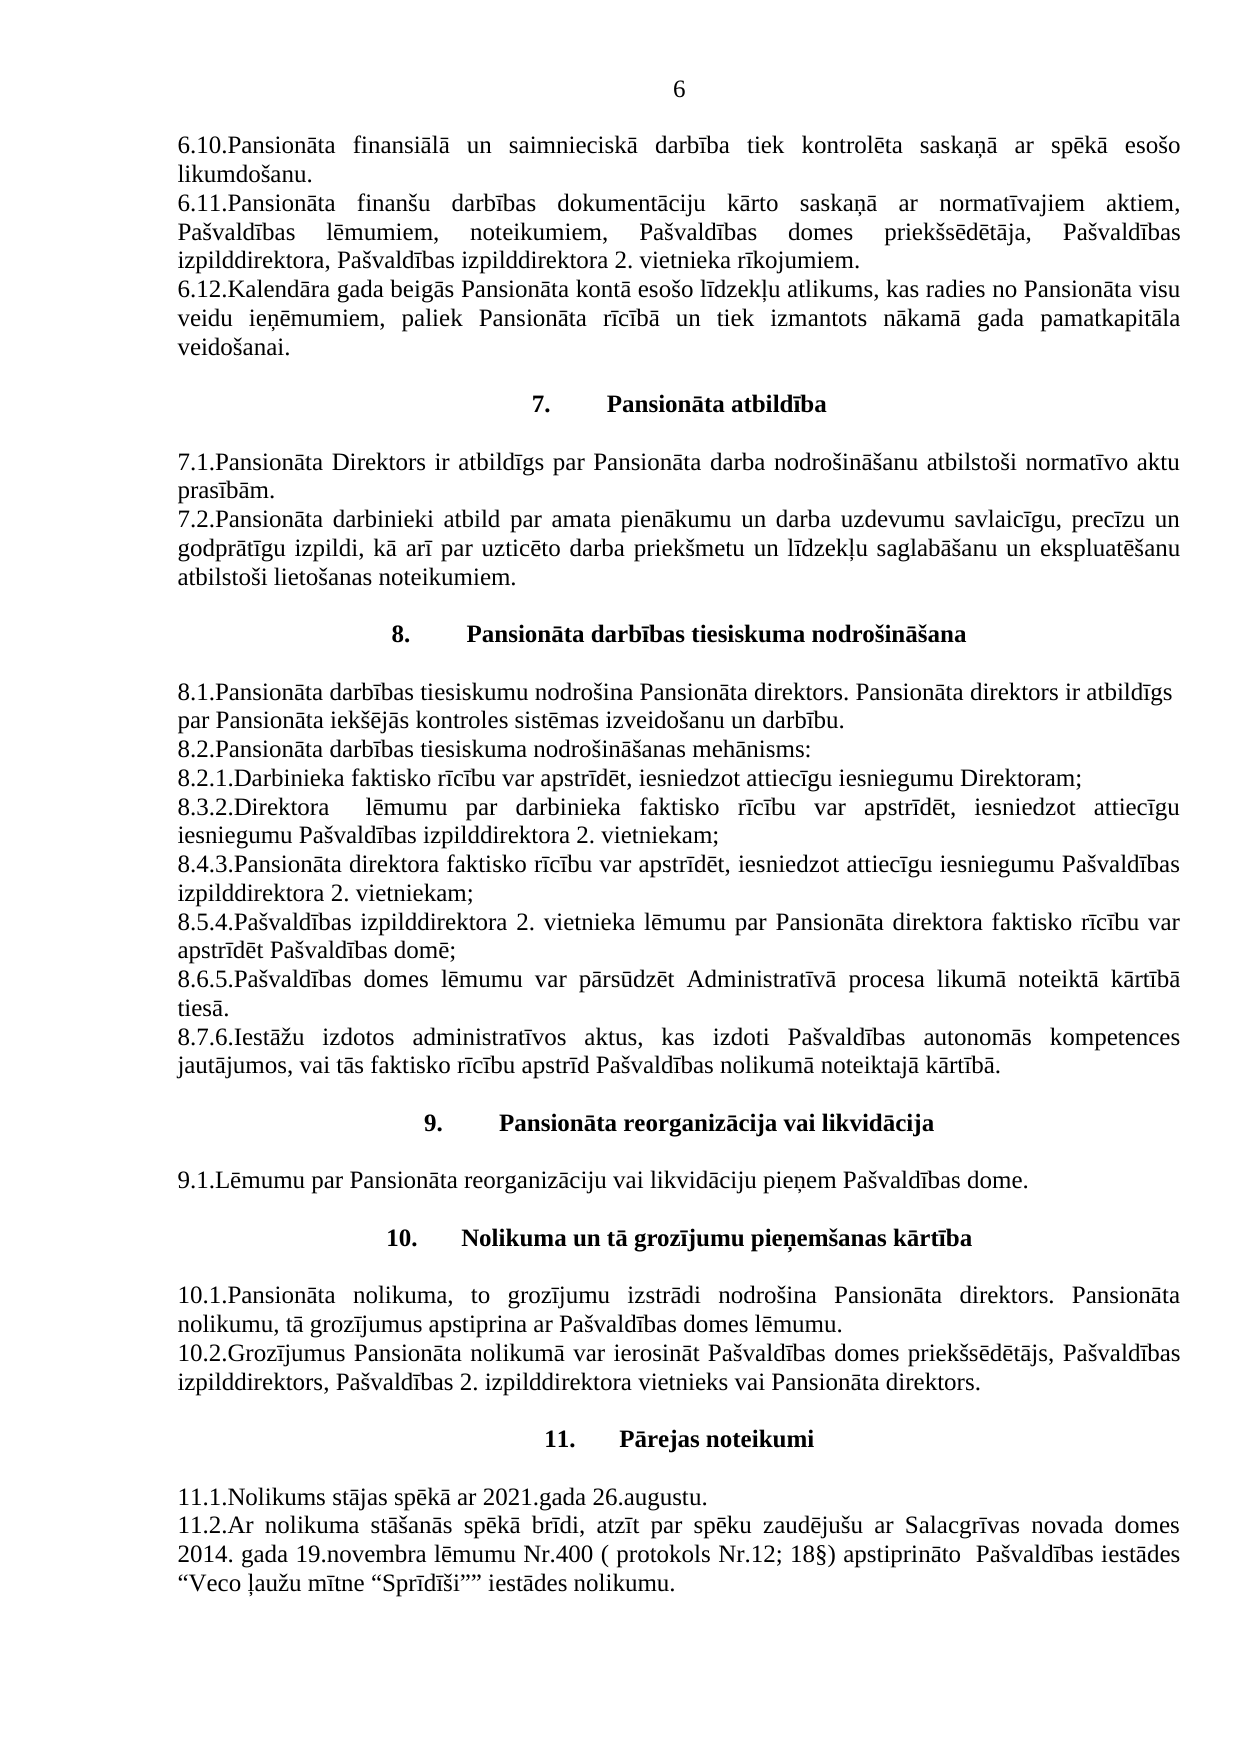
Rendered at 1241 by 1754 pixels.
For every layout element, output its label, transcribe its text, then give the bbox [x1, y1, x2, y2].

list Pansionāta reorganizācija vai likvidācija [177, 1108, 1181, 1137]
text 8.5.4.Pašvaldības izpilddirektora 2. vietnieka lēmumu par Pansionāta direktora faktisko rīcību var apstrīdēt Pašvaldības domē; [177, 907, 1181, 964]
text 8.7.6.Iestāžu izdotos administratīvos aktus, kas izdoti Pašvaldības autonomās kompetences jautājumos, vai tās faktisko rīcību apstrīd Pašvaldības nolikumā noteiktajā kārtībā. [177, 1022, 1181, 1079]
text 7.1.Pansionāta Direktors ir atbildīgs par Pansionāta darba nodrošināšanu atbilstoši normatīvo aktu prasībām. [177, 447, 1181, 504]
list Pansionāta atbildība [177, 389, 1181, 418]
list Nolikuma un tā grozījumu pieņemšanas kārtība [177, 1223, 1181, 1252]
text 9.1.Lēmumu par Pansionāta reorganizāciju vai likvidāciju pieņem Pašvaldības dome. [177, 1166, 1181, 1194]
text 8.6.5.Pašvaldības domes lēmumu var pārsūdzēt Administratīvā procesa likumā noteiktā kārtībā tiesā. [177, 964, 1181, 1022]
text 8.2.Pansionāta darbības tiesiskuma nodrošināšanas mehānisms: [177, 734, 1181, 763]
text 10.2.Grozījumus Pansionāta nolikumā var ierosināt Pašvaldības domes priekšsēdētājs, Pašvaldības izpilddirektors, Pašvaldības 2. izpilddirektora vietnieks vai Pansionāta direktors. [177, 1338, 1181, 1396]
text 10.1.Pansionāta nolikuma, to grozījumu izstrādi nodrošina Pansionāta direktors. Pansionāta nolikumu, tā grozījumus apstiprina ar Pašvaldības domes lēmumu. [177, 1281, 1181, 1338]
text 6.12.Kalendāra gada beigās Pansionāta kontā esošo līdzekļu atlikums, kas radies no Pansionāta visu veidu ieņēmumiem, paliek Pansionāta rīcībā un tiek izmantots nākamā gada pamatkapitāla veidošanai. [177, 274, 1181, 361]
text 8.2.1.Darbinieka faktisko rīcību var apstrīdēt, iesniedzot attiecīgu iesniegumu Direktoram; [177, 763, 1181, 792]
text 6.11.Pansionāta finanšu darbības dokumentāciju kārto saskaņā ar normatīvajiem aktiem, Pašvaldības lēmumiem, noteikumiem, Pašvaldības domes priekšsēdētāja, Pašvaldības izpilddirektora, Pašvaldības izpilddirektora 2. vietnieka rīkojumiem. [177, 188, 1181, 274]
text 11.2.Ar nolikuma stāšanās spēkā brīdi, atzīt par spēku zaudējušu ar Salacgrīvas novada domes 2014. gada 19.novembra lēmumu Nr.400 ( protokols Nr.12; 18§) apstiprināto Pašvaldības iestādes “Veco ļaužu mītne “Sprīdīši”” iestādes nolikumu. [177, 1511, 1181, 1597]
text 6.10.Pansionāta finansiālā un saimnieciskā darbība tiek kontrolēta saskaņā ar spēkā esošo likumdošanu. [177, 131, 1181, 188]
list Pārejas noteikumi [177, 1424, 1181, 1453]
list Pansionāta darbības tiesiskuma nodrošināšana [177, 619, 1181, 648]
text 11.1.Nolikums stājas spēkā ar 2021.gada 26.augustu. [177, 1482, 1181, 1511]
text 8.1.Pansionāta darbības tiesiskumu nodrošina Pansionāta direktors. Pansionāta direktors ir atbildīgs par Pansionāta iekšējās kontroles sistēmas izveidošanu un darbību. [177, 677, 1181, 734]
text 8.4.3.Pansionāta direktora faktisko rīcību var apstrīdēt, iesniedzot attiecīgu iesniegumu Pašvaldības izpilddirektora 2. vietniekam; [177, 849, 1181, 907]
text 8.3.2.Direktora lēmumu par darbinieka faktisko rīcību var apstrīdēt, iesniedzot attiecīgu iesniegumu Pašvaldības izpilddirektora 2. vietniekam; [177, 792, 1181, 849]
text 7.2.Pansionāta darbinieki atbild par amata pienākumu un darba uzdevumu savlaicīgu, precīzu un godprātīgu izpildi, kā arī par uzticēto darba priekšmetu un līdzekļu saglabāšanu un ekspluatēšanu atbilstoši lietošanas noteikumiem. [177, 504, 1181, 591]
